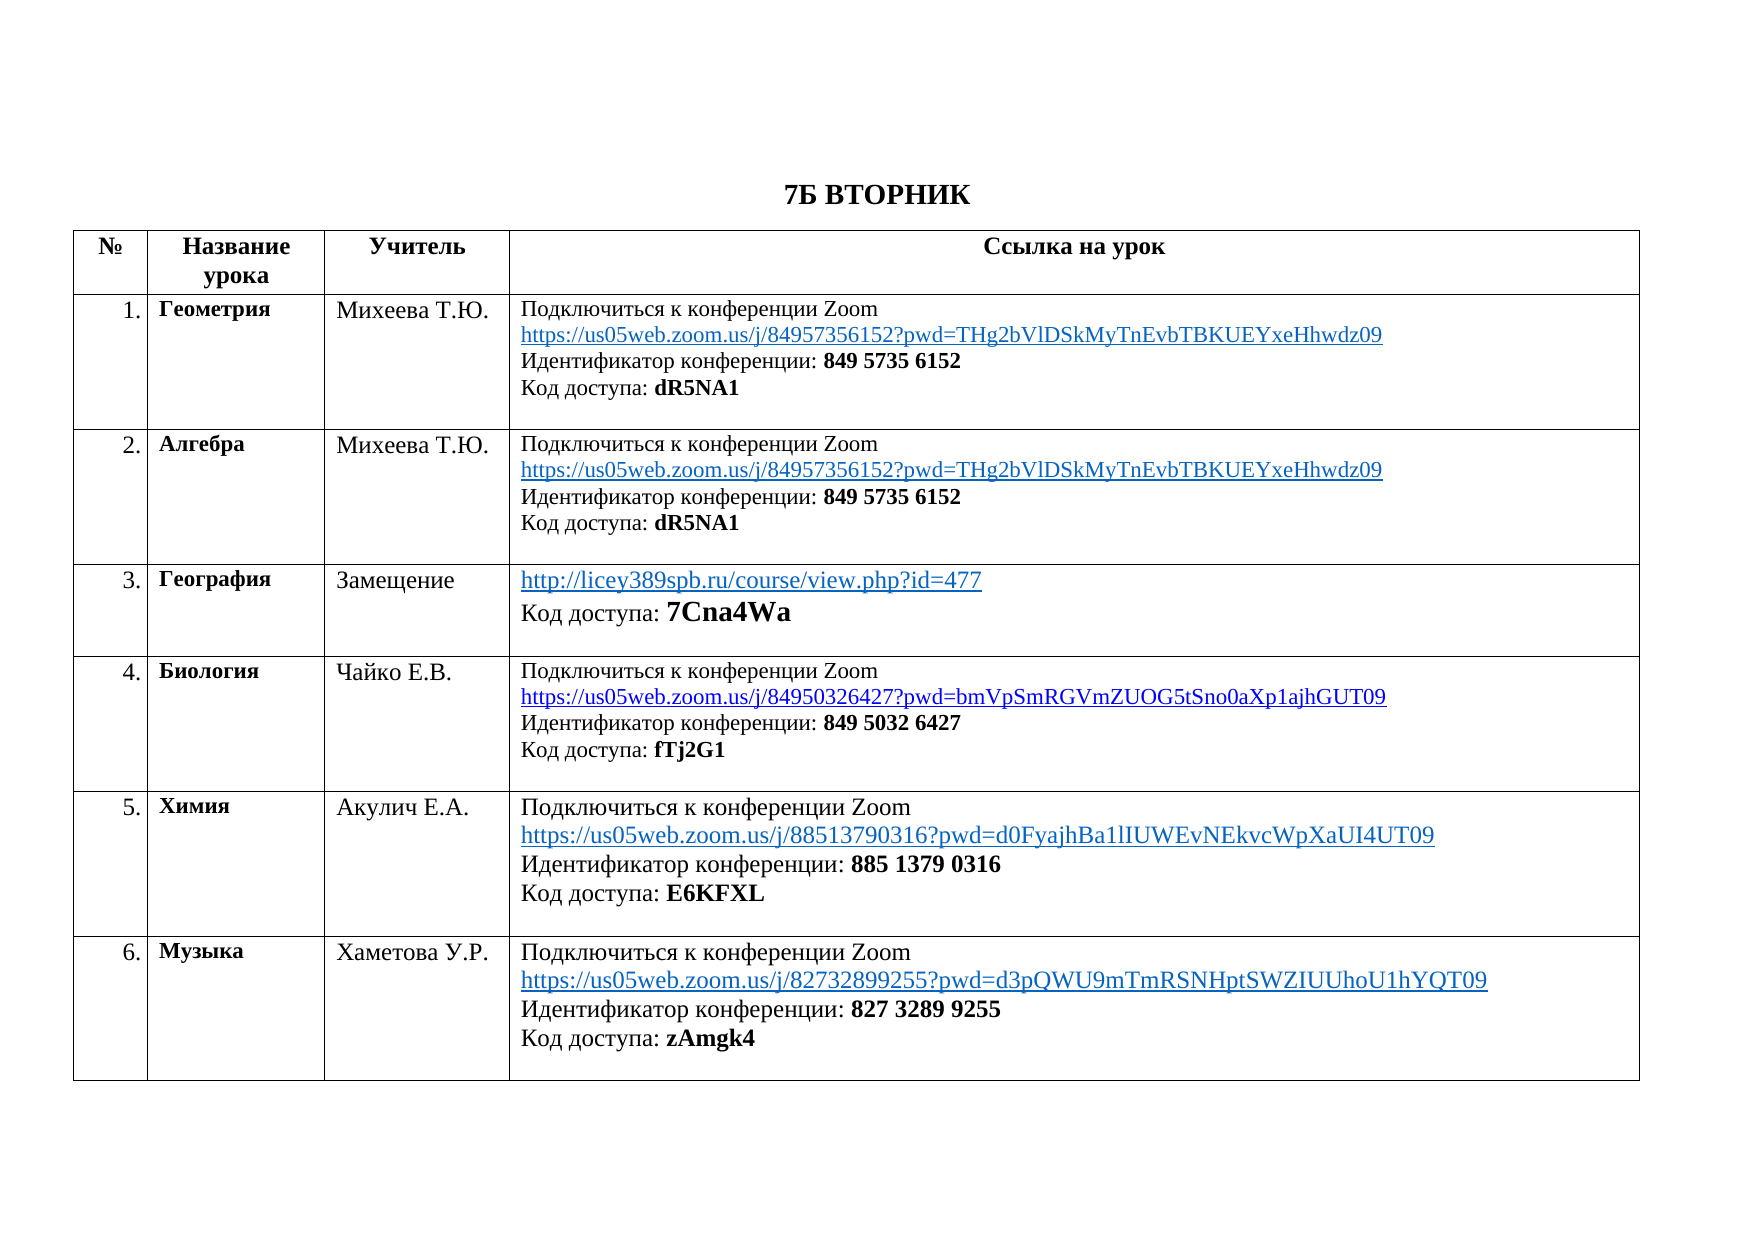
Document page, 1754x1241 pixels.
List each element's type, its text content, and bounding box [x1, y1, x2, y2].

table_cell Чайко Е.В. [325, 657, 509, 791]
table_header Учитель [325, 231, 509, 294]
table_cell География [148, 565, 324, 656]
table_cell Биология [148, 657, 324, 791]
table_cell [74, 565, 147, 656]
table_cell Михеева Т.Ю. [325, 295, 509, 429]
table_cell Подключиться к конференции Zoom https://us05web.zoom.us/j/84950326427?pwd=bmVpSmRGVmZUOG5tSno0aXp1ajhGUT09 Идентификатор конференции: 849 5032 6427 Код доступа: fTj2G1 [510, 657, 1639, 791]
table_cell Подключиться к конференции Zoom https://us05web.zoom.us/j/88513790316?pwd=d0FyajhBa1lIUWEvNEkvcWpXaUI4UT09 Идентификатор конференции: 885 1379 0316 Код доступа: E6KFXL [510, 792, 1639, 936]
table_cell Замещение [325, 565, 509, 656]
table_cell Хаметова У.Р. [325, 937, 509, 1080]
table_cell Акулич Е.А. [325, 792, 509, 936]
table_cell http://licey389spb.ru/course/view.php?id=477 Код доступа: 7Cna4Wa [510, 565, 1639, 656]
table_header Ссылка на урок [510, 231, 1639, 294]
table_cell [74, 295, 147, 429]
table_cell Подключиться к конференции Zoom https://us05web.zoom.us/j/82732899255?pwd=d3pQWU9mTmRSNHptSWZIUUhoU1hYQT09 Идентификатор конференции: 827 3289 9255 Код доступа: zAmgk4 [510, 937, 1639, 1080]
table_cell Геометрия [148, 295, 324, 429]
table_cell Подключиться к конференции Zoom https://us05web.zoom.us/j/84957356152?pwd=THg2bVlDSkMyTnEvbTBKUEYxeHhwdz09 Идентификатор конференции: 849 5735 6152 Код доступа: dR5NA1 [510, 295, 1639, 429]
table_cell [74, 657, 147, 791]
table_cell Музыка [148, 937, 324, 1080]
text 7Б ВТОРНИК [118, 177, 1636, 211]
table_cell [74, 792, 147, 936]
table_cell Алгебра [148, 430, 324, 564]
table_cell [74, 430, 147, 564]
table_cell Михеева Т.Ю. [325, 430, 509, 564]
table_cell Подключиться к конференции Zoom https://us05web.zoom.us/j/84957356152?pwd=THg2bVlDSkMyTnEvbTBKUEYxeHhwdz09 Идентификатор конференции: 849 5735 6152 Код доступа: dR5NA1 [510, 430, 1639, 564]
table_header Название урока [148, 231, 324, 294]
table_cell [74, 937, 147, 1080]
table_cell Химия [148, 792, 324, 936]
table_header № [74, 231, 147, 294]
